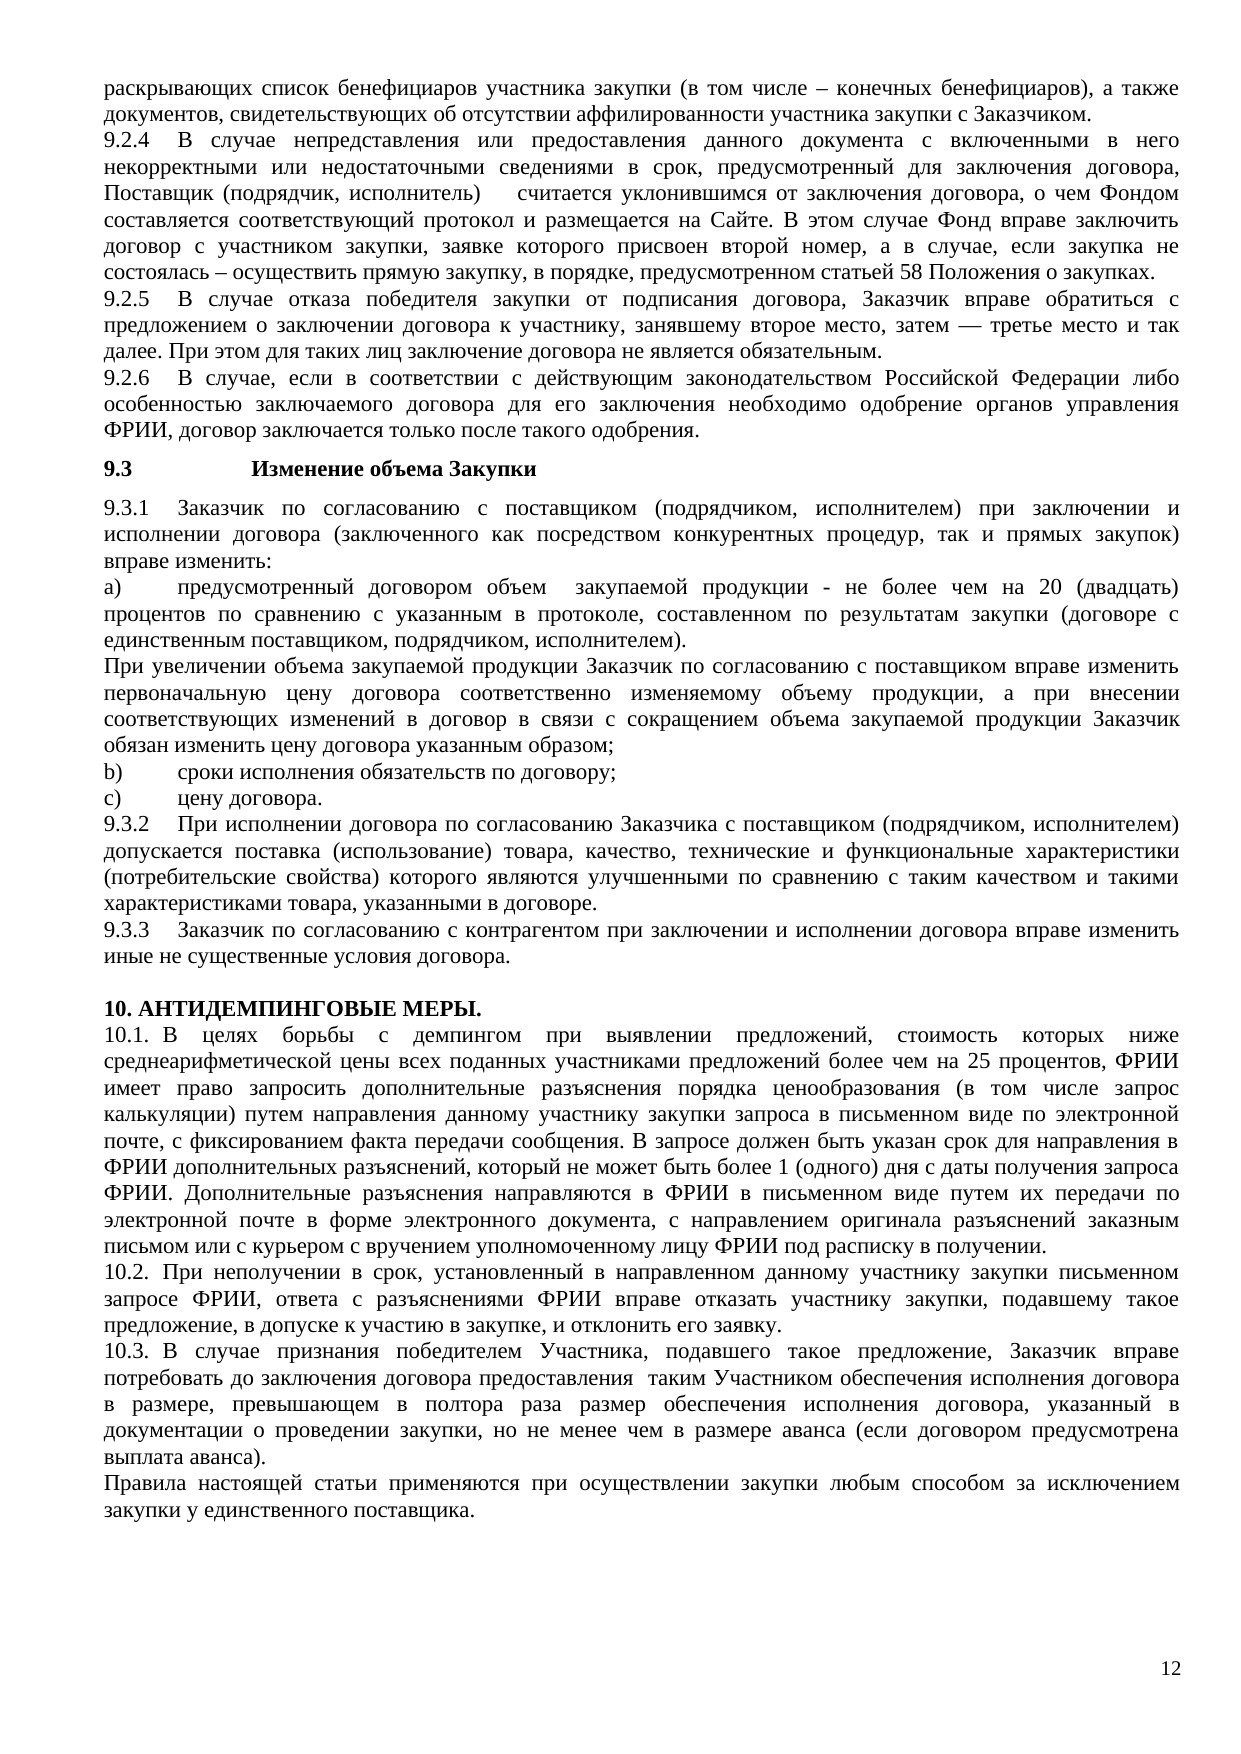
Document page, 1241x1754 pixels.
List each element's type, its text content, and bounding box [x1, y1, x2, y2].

text 10.3. В случае признания победителем Участника, подавшего такое предложение, Заказчик вправе потребовать до заключения договора предоставления таким Участником обеспечения исполнения договора в размере, превышающем в полтора раза размер обеспечения исполнения договора, указанный в документации о проведении закупки, но не менее чем в размере аванса (если договором предусмотрена выплата аванса). [103, 1337, 1181, 1469]
list цену договора. [103, 784, 1181, 810]
text 10.2. При неполучении в срок, установленный в направленном данному участнику закупки письменном запросе ФРИИ, ответа с разъяснениями ФРИИ вправе отказать участнику закупки, подавшему такое предложение, в допуске к участию в закупке, и отклонить его заявку. [103, 1258, 1181, 1337]
list В случае, если в соответствии с действующим законодательством Российской Федерации либо особенностью заключаемого договора для его заключения необходимо одобрение органов управления ФРИИ, договор заключается только после такого одобрения. [103, 364, 1181, 443]
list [103, 74, 1181, 127]
text Правила настоящей статьи применяются при осуществлении закупки любым способом за исключением закупки у единственного поставщика. [103, 1469, 1181, 1522]
list В случае отказа победителя закупки от подписания договора, Заказчик вправе обратиться с предложением о заключении договора к участнику, занявшему второе место, затем — третье место и так далее. При этом для таких лиц заключение договора не является обязательным. [103, 285, 1181, 364]
list В случае непредставления или предоставления данного документа с включенными в него некорректными или недостаточными сведениями в срок, предусмотренный для заключения договора, Поставщик (подрядчик, исполнитель) считается уклонившимся от заключения договора, о чем Фондом составляется соответствующий протокол и размещается на Сайте. В этом случае Фонд вправе заключить договор с участником закупки, заявке которого присвоен второй номер, а в случае, если закупка не состоялась – осуществить прямую закупку, в порядке, предусмотренном статьей 58 Положения о закупках. [103, 127, 1181, 285]
text 10. АНТИДЕМПИНГОВЫЕ МЕРЫ. [103, 995, 1181, 1021]
text 10.1. В целях борьбы с демпингом при выявлении предложений, стоимость которых ниже среднеарифметической цены всех поданных участниками предложений более чем на 25 процентов, ФРИИ имеет право запросить дополнительные разъяснения порядка ценообразования (в том числе запрос калькуляции) путем направления данному участнику закупки запроса в письменном виде по электронной почте, с фиксированием факта передачи сообщения. В запросе должен быть указан срок для направления в ФРИИ дополнительных разъяснений, который не может быть более 1 (одного) дня с даты получения запроса ФРИИ. Дополнительные разъяснения направляются в ФРИИ в письменном виде путем их передачи по электронной почте в форме электронного документа, с направлением оригинала разъяснений заказным письмом или с курьером с вручением уполномоченному лицу ФРИИ под расписку в получении. [103, 1021, 1181, 1258]
list Изменение объема Закупки [103, 455, 1181, 482]
list При исполнении договора по согласованию Заказчика с поставщиком (подрядчиком, исполнителем) допускается поставка (использование) товара, качество, технические и функциональные характеристики (потребительские свойства) которого являются улучшенными по сравнению с таким качеством и такими характеристиками товара, указанными в договоре. [103, 810, 1181, 916]
list предусмотренный договором объем закупаемой продукции - не более чем на 20 (двадцать) процентов по сравнению с указанным в протоколе, составленном по результатам закупки (договоре с единственным поставщиком, подрядчиком, исполнителем). [103, 573, 1181, 652]
list Заказчик по согласованию с поставщиком (подрядчиком, исполнителем) при заключении и исполнении договора (заключенного как посредством конкурентных процедур, так и прямых закупок) вправе изменить: [103, 494, 1181, 573]
list Заказчик по согласованию с контрагентом при заключении и исполнении договора вправе изменить иные не существенные условия договора. [103, 916, 1181, 968]
text При увеличении объема закупаемой продукции Заказчик по согласованию с поставщиком вправе изменить первоначальную цену договора соответственно изменяемому объему продукции, а при внесении соответствующих изменений в договор в связи с сокращением объема закупаемой продукции Заказчик обязан изменить цену договора указанным образом; [103, 652, 1181, 758]
list сроки исполнения обязательств по договору; [103, 758, 1181, 784]
